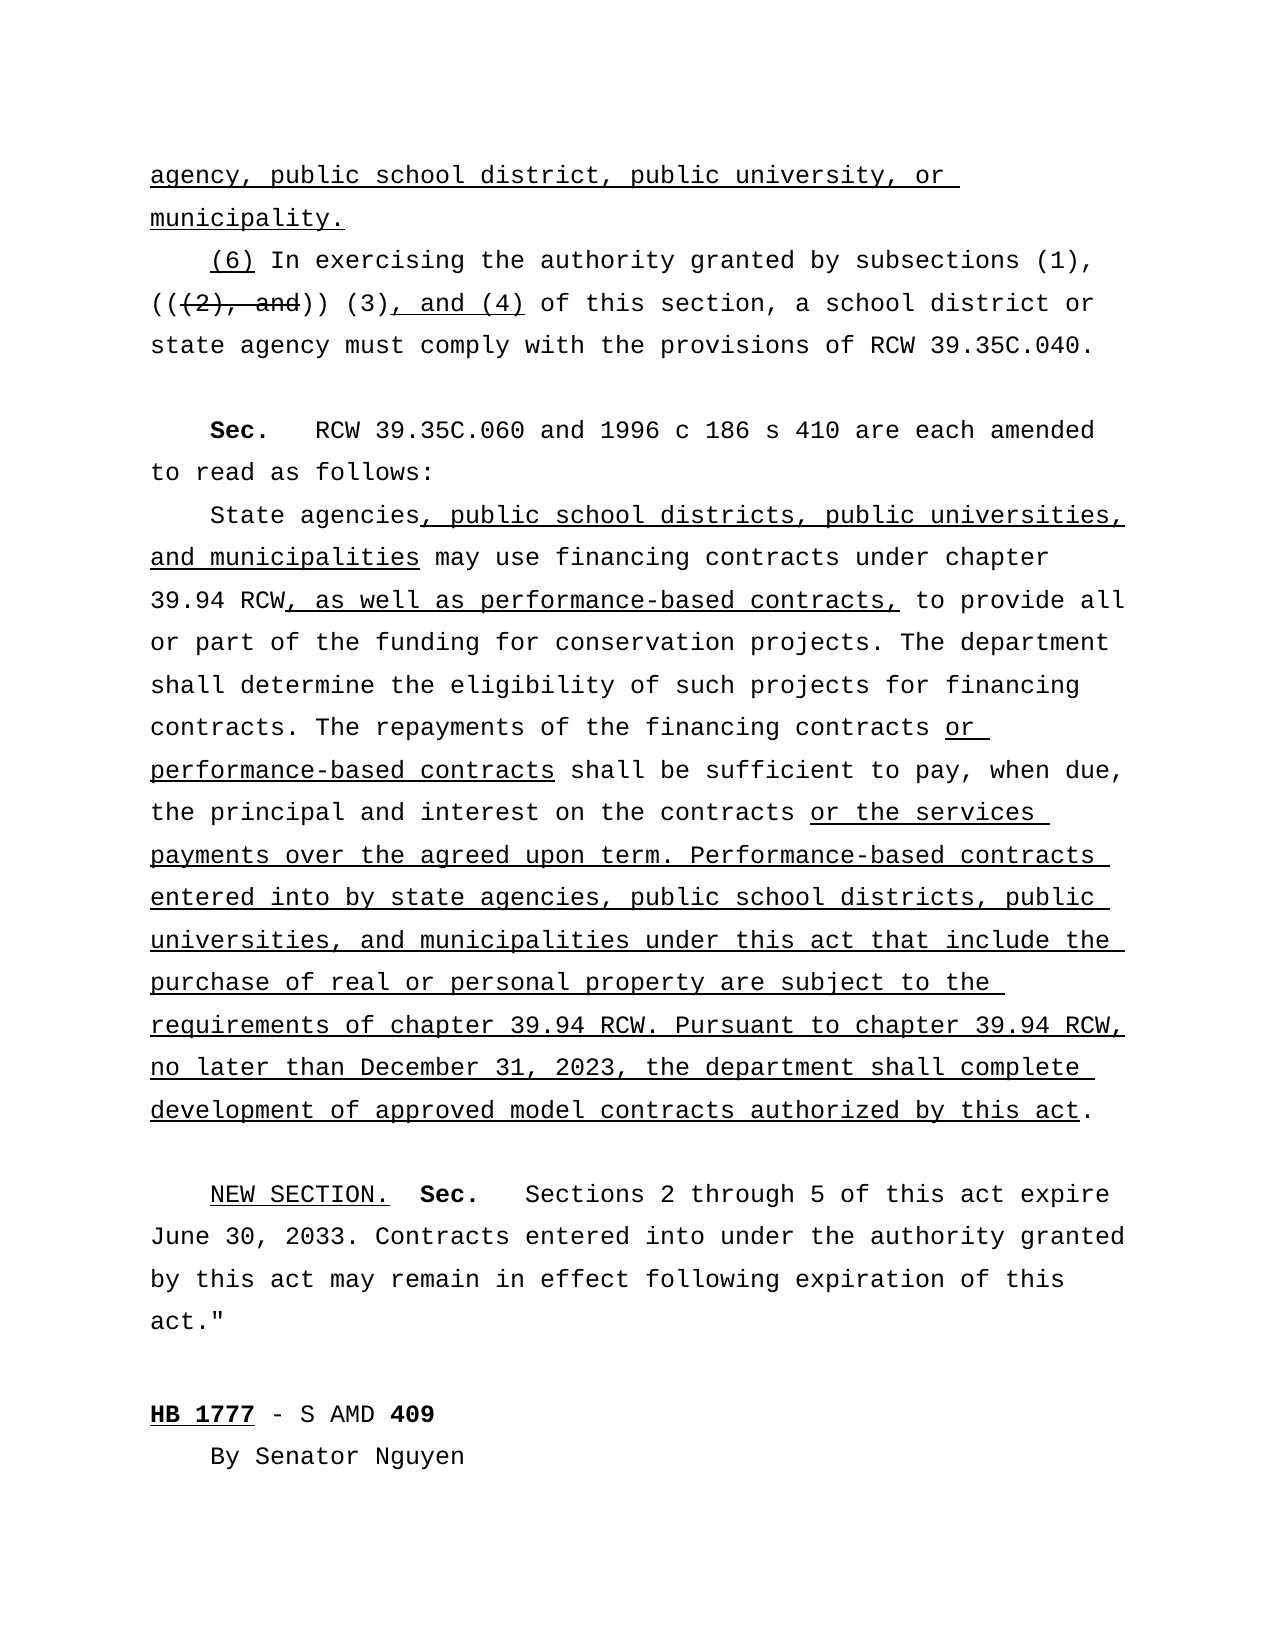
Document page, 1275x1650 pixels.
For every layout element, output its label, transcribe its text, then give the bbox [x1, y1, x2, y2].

text Sec. RCW 39.35C.060 and 1996 c 186 s 410 are each amended to read as follows: [150, 404, 1125, 489]
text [150, 150, 1125, 235]
text HB 1777 - S AMD 409 [150, 1388, 1125, 1431]
text By Senator Nguyen [150, 1431, 1125, 1473]
text (6) In exercising the authority granted by subsections (1), (((2), and)) (3), and (4) of this section, a school district or state agency must comply with the provisions of RCW 39.35C.040. [150, 235, 1125, 362]
text State agencies, public school districts, public universities, and municipalities may use financing contracts under chapter 39.94 RCW, as well as performance-based contracts, to provide all or part of the funding for conservation projects. The department shall determine the eligibility of such projects for financing contracts. The repayments of the financing contracts or performance-based contracts shall be sufficient to pay, when due, the principal and interest on the contracts or the services payments over the agreed upon term. Performance-based contracts entered into by state agencies, public school districts, public universities, and municipalities under this act that include the purchase of real or personal property are subject to the requirements of chapter 39.94 RCW. Pursuant to chapter 39.94 RCW, no later than December 31, 2023, the department shall complete development of approved model contracts authorized by this act. [150, 489, 1125, 950]
text State agencies, public school districts, public universities, and municipalities may use financing contracts under chapter 39.94 RCW, as well as performance-based contracts, to provide all or part of the funding for conservation projects. The department shall determine the eligibility of such projects for financing contracts. The repayments of the financing contracts or performance-based contracts shall be sufficient to pay, when due, the principal and interest on the contracts or the services payments over the agreed upon term. Performance-based contracts entered into by state agencies, public school districts, public universities, and municipalities under this act that include the purchase of real or personal property are subject to the requirements of chapter 39.94 RCW. Pursuant to chapter 39.94 RCW, no later than December 31, 2023, the department shall complete development of approved model contracts authorized by this act. [150, 1037, 1125, 1127]
text NEW SECTION. Sec. Sections 2 through 5 of this act expire June 30, 2033. Contracts entered into under the authority granted by this act may remain in effect following expiration of this act." [150, 1168, 1125, 1338]
text State agencies, public school districts, public universities, and municipalities may use financing contracts under chapter 39.94 RCW, as well as performance-based contracts, to provide all or part of the funding for conservation projects. The department shall determine the eligibility of such projects for financing contracts. The repayments of the financing contracts or performance-based contracts shall be sufficient to pay, when due, the principal and interest on the contracts or the services payments over the agreed upon term. Performance-based contracts entered into by state agencies, public school districts, public universities, and municipalities under this act that include the purchase of real or personal property are subject to the requirements of chapter 39.94 RCW. Pursuant to chapter 39.94 RCW, no later than December 31, 2023, the department shall complete development of approved model contracts authorized by this act. [150, 952, 1125, 1035]
